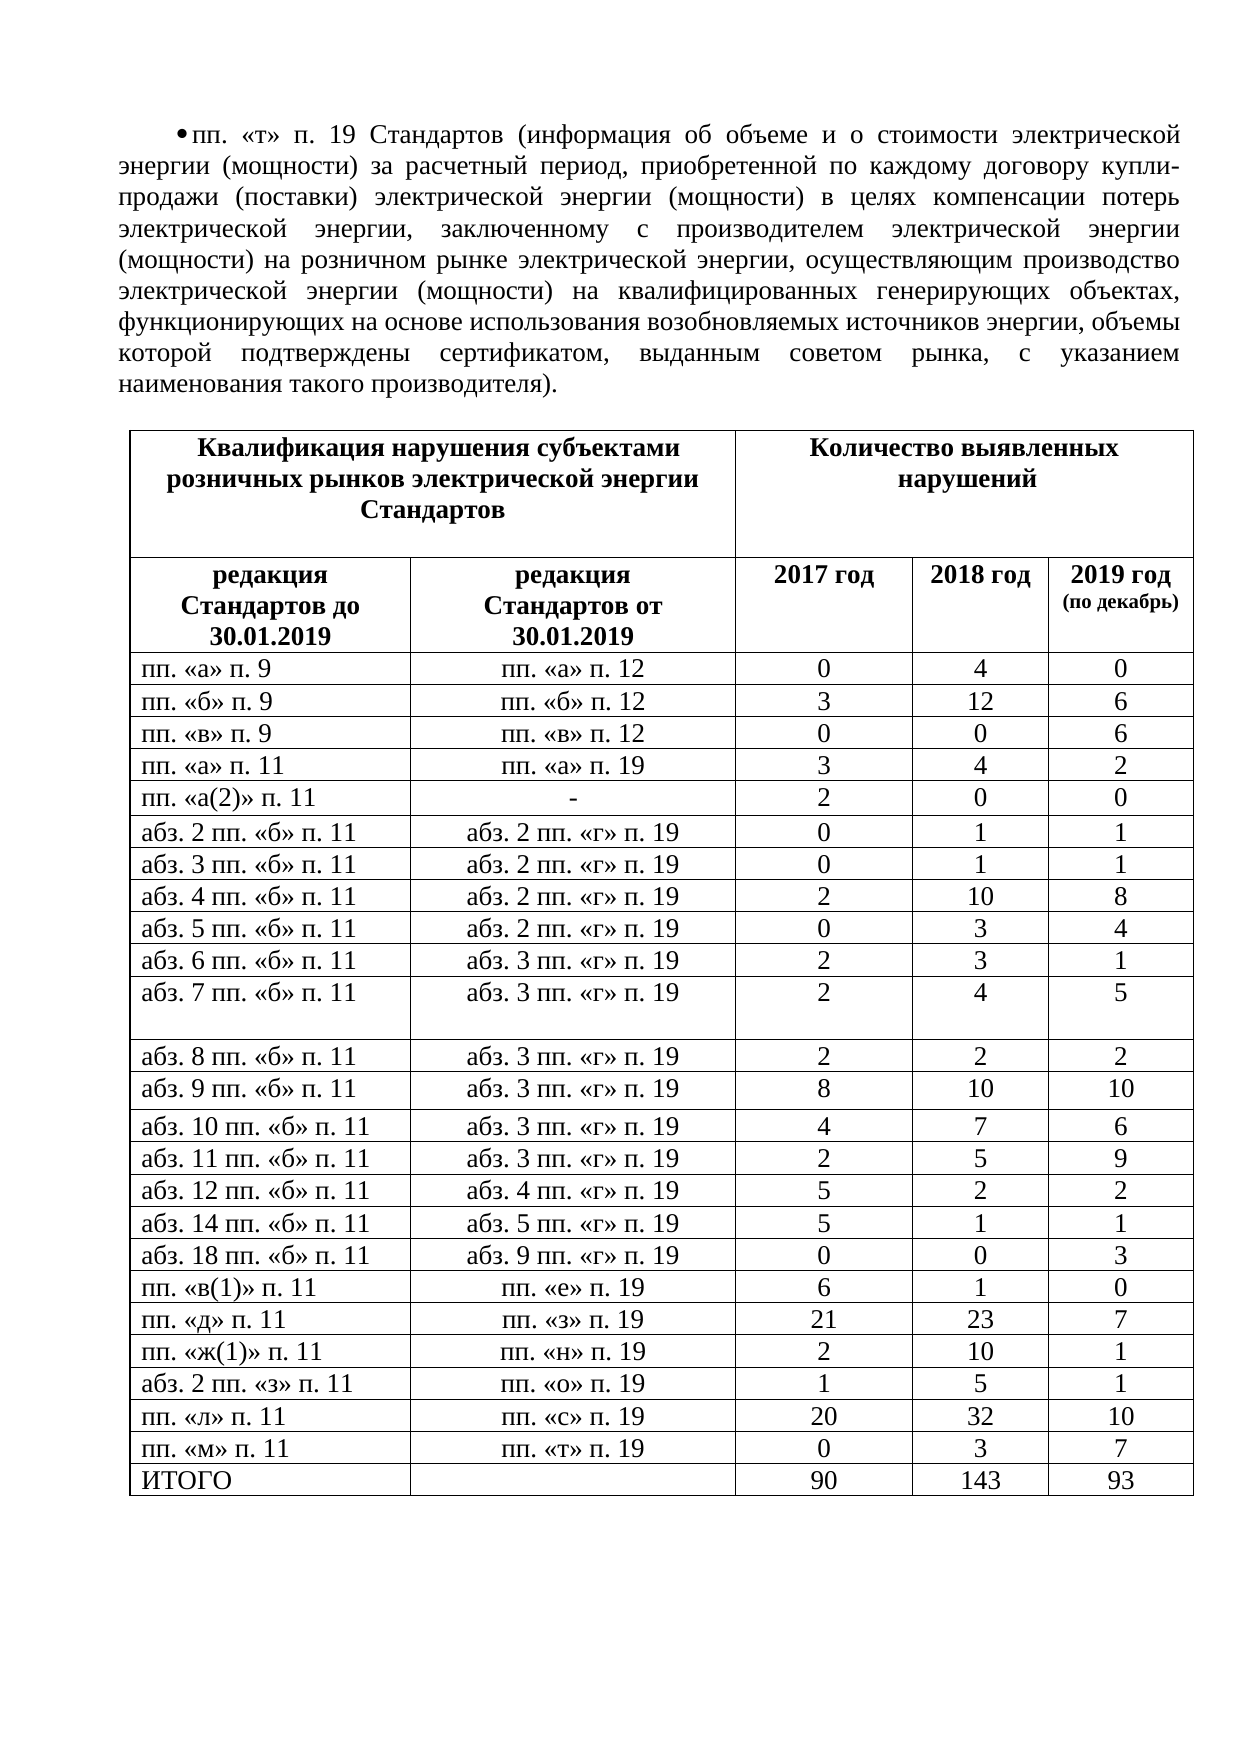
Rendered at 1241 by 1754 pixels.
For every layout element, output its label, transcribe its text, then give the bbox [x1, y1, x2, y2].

table_cell 5 [913, 1368, 1048, 1399]
table_cell пп. «б» п. 9 [131, 685, 410, 716]
table_cell 0 [736, 848, 912, 879]
table_cell абз. 3 пп. «г» п. 19 [411, 944, 735, 976]
table_cell абз. 3 пп. «г» п. 19 [411, 977, 735, 1039]
table_cell 90 [736, 1464, 912, 1495]
table_cell [411, 1464, 735, 1495]
table_cell пп. «а» п. 9 [131, 653, 410, 684]
table_cell 5 [736, 1175, 912, 1206]
table_cell 3 [736, 749, 912, 780]
table_cell абз. 6 пп. «б» п. 11 [131, 944, 410, 976]
table_cell 10 [913, 880, 1048, 911]
table_cell редакция Стандартов до 30.01.2019 [131, 558, 410, 652]
list пп. «т» п. 19 Стандартов (информация об объеме и о стоимости электрической энергии (мощности) за расчетный период, приобретенной по каждому договору купли-продажи (поставки) электрической энергии (мощности) в целях компенсации потерь электрической энергии, заключенному с производителем электрической энергии (мощности) на розничном рынке электрической энергии, осуществляющим производство электрической энергии (мощности) на квалифицированных генерирующих объектах, функционирующих на основе использования возобновляемых источников энергии, объемы которой подтверждены сертификатом, выданным советом рынка, с указанием наименования такого производителя). [118, 118, 1181, 398]
table_cell 2 [736, 781, 912, 814]
table_cell абз. 3 пп. «г» п. 19 [411, 1040, 735, 1071]
table_cell 6 [736, 1271, 912, 1302]
table_cell 7 [913, 1110, 1048, 1141]
table_cell абз. 3 пп. «г» п. 19 [411, 1072, 735, 1109]
table_cell 20 [736, 1400, 912, 1431]
table_cell 0 [913, 717, 1048, 748]
table_cell 32 [913, 1400, 1048, 1431]
table_cell 2 [913, 1040, 1048, 1071]
table_cell пп. «т» п. 19 [411, 1432, 735, 1463]
table_cell 1 [913, 848, 1048, 879]
table_cell пп. «в» п. 12 [411, 717, 735, 748]
table_cell 0 [736, 1239, 912, 1270]
table_cell абз. 8 пп. «б» п. 11 [131, 1040, 410, 1071]
table_cell абз. 5 пп. «б» п. 11 [131, 912, 410, 943]
table_cell 2 [736, 1335, 912, 1367]
table_cell абз. 3 пп. «г» п. 19 [411, 1110, 735, 1141]
table_cell 0 [736, 912, 912, 943]
table_cell пп. «л» п. 11 [131, 1400, 410, 1431]
table_cell 10 [913, 1072, 1048, 1109]
table_cell 9 [1049, 1142, 1193, 1173]
table_cell 1 [1049, 1207, 1193, 1238]
table_cell 4 [1049, 912, 1193, 943]
table_cell 8 [736, 1072, 912, 1109]
table_cell абз. 2 пп. «з» п. 11 [131, 1368, 410, 1399]
table_cell 4 [913, 749, 1048, 780]
table_header Количество выявленных нарушений [736, 431, 1193, 557]
table_cell ИТОГО [131, 1464, 410, 1495]
table_cell 3 [913, 912, 1048, 943]
table_cell 0 [736, 717, 912, 748]
table_cell 0 [736, 653, 912, 684]
table_cell пп. «а» п. 19 [411, 749, 735, 780]
table_cell 143 [913, 1464, 1048, 1495]
table_cell абз. 2 пп. «г» п. 19 [411, 816, 735, 847]
table_cell 3 [913, 944, 1048, 976]
table_cell пп. «ж(1)» п. 11 [131, 1335, 410, 1367]
table_cell пп. «з» п. 19 [411, 1303, 735, 1334]
table_cell 2 [913, 1175, 1048, 1206]
table_cell абз. 4 пп. «г» п. 19 [411, 1175, 735, 1206]
table_cell 2019 год (по декабрь) [1049, 558, 1193, 652]
table_cell 2 [736, 880, 912, 911]
table_cell пп. «н» п. 19 [411, 1335, 735, 1367]
table_cell 10 [913, 1335, 1048, 1367]
table_cell пп. «б» п. 12 [411, 685, 735, 716]
table_cell 1 [1049, 848, 1193, 879]
table_cell 4 [736, 1110, 912, 1141]
table_cell пп. «м» п. 11 [131, 1432, 410, 1463]
table_cell абз. 2 пп. «г» п. 19 [411, 848, 735, 879]
table_cell пп. «д» п. 11 [131, 1303, 410, 1334]
table_cell пп. «а(2)» п. 11 [131, 781, 410, 814]
table_cell абз. 14 пп. «б» п. 11 [131, 1207, 410, 1238]
table_cell абз. 11 пп. «б» п. 11 [131, 1142, 410, 1173]
table_cell абз. 2 пп. «г» п. 19 [411, 880, 735, 911]
table_cell 0 [1049, 1271, 1193, 1302]
table_cell 0 [1049, 653, 1193, 684]
table_cell 3 [1049, 1239, 1193, 1270]
table_header Квалификация нарушения субъектами розничных рынков электрической энергии Стандартов [131, 431, 735, 557]
table_cell абз. 12 пп. «б» п. 11 [131, 1175, 410, 1206]
table_cell 2 [736, 944, 912, 976]
table_cell 5 [736, 1207, 912, 1238]
table_cell 0 [1049, 781, 1193, 814]
table_cell 1 [1049, 1335, 1193, 1367]
table_cell 0 [913, 1239, 1048, 1270]
table_cell - [411, 781, 735, 814]
table_cell пп. «о» п. 19 [411, 1368, 735, 1399]
table_cell 2 [1049, 1175, 1193, 1206]
table_cell пп. «с» п. 19 [411, 1400, 735, 1431]
table_cell пп. «а» п. 11 [131, 749, 410, 780]
table_cell 4 [913, 977, 1048, 1039]
table_cell 23 [913, 1303, 1048, 1334]
table_cell редакция Стандартов от 30.01.2019 [411, 558, 735, 652]
table_cell 2 [1049, 1040, 1193, 1071]
table_cell 1 [1049, 1368, 1193, 1399]
table_cell 1 [913, 1207, 1048, 1238]
table_cell 6 [1049, 1110, 1193, 1141]
table_cell абз. 2 пп. «б» п. 11 [131, 816, 410, 847]
table_cell пп. «в» п. 9 [131, 717, 410, 748]
table_cell 2017 год [736, 558, 912, 652]
table_cell 2 [1049, 749, 1193, 780]
table_cell 2 [736, 977, 912, 1039]
table_cell 2018 год [913, 558, 1048, 652]
table_cell 21 [736, 1303, 912, 1334]
table_cell 3 [913, 1432, 1048, 1463]
table_cell абз. 10 пп. «б» п. 11 [131, 1110, 410, 1141]
table_cell абз. 9 пп. «г» п. 19 [411, 1239, 735, 1270]
table_cell абз. 9 пп. «б» п. 11 [131, 1072, 410, 1109]
table_cell абз. 3 пп. «б» п. 11 [131, 848, 410, 879]
table_cell 8 [1049, 880, 1193, 911]
table_cell 1 [913, 816, 1048, 847]
table_cell 2 [736, 1142, 912, 1173]
table_cell пп. «а» п. 12 [411, 653, 735, 684]
table_cell 7 [1049, 1432, 1193, 1463]
table_cell 0 [736, 1432, 912, 1463]
table_cell 0 [913, 781, 1048, 814]
table_cell абз. 5 пп. «г» п. 19 [411, 1207, 735, 1238]
table_cell абз. 4 пп. «б» п. 11 [131, 880, 410, 911]
table_cell 2 [736, 1040, 912, 1071]
table_cell 5 [913, 1142, 1048, 1173]
table_cell абз. 18 пп. «б» п. 11 [131, 1239, 410, 1270]
table_cell 1 [736, 1368, 912, 1399]
table_cell 6 [1049, 685, 1193, 716]
table_cell 4 [913, 653, 1048, 684]
table_cell 1 [913, 1271, 1048, 1302]
table_cell пп. «в(1)» п. 11 [131, 1271, 410, 1302]
table_cell 12 [913, 685, 1048, 716]
table_cell 93 [1049, 1464, 1193, 1495]
table_cell абз. 3 пп. «г» п. 19 [411, 1142, 735, 1173]
table_cell абз. 2 пп. «г» п. 19 [411, 912, 735, 943]
table_cell 10 [1049, 1400, 1193, 1431]
table_cell 7 [1049, 1303, 1193, 1334]
table_cell 1 [1049, 944, 1193, 976]
table_cell 5 [1049, 977, 1193, 1039]
table_cell 0 [736, 816, 912, 847]
table_cell пп. «е» п. 19 [411, 1271, 735, 1302]
table_cell 1 [1049, 816, 1193, 847]
table_cell абз. 7 пп. «б» п. 11 [131, 977, 410, 1039]
table_cell 10 [1049, 1072, 1193, 1109]
table_cell 6 [1049, 717, 1193, 748]
table_cell 3 [736, 685, 912, 716]
